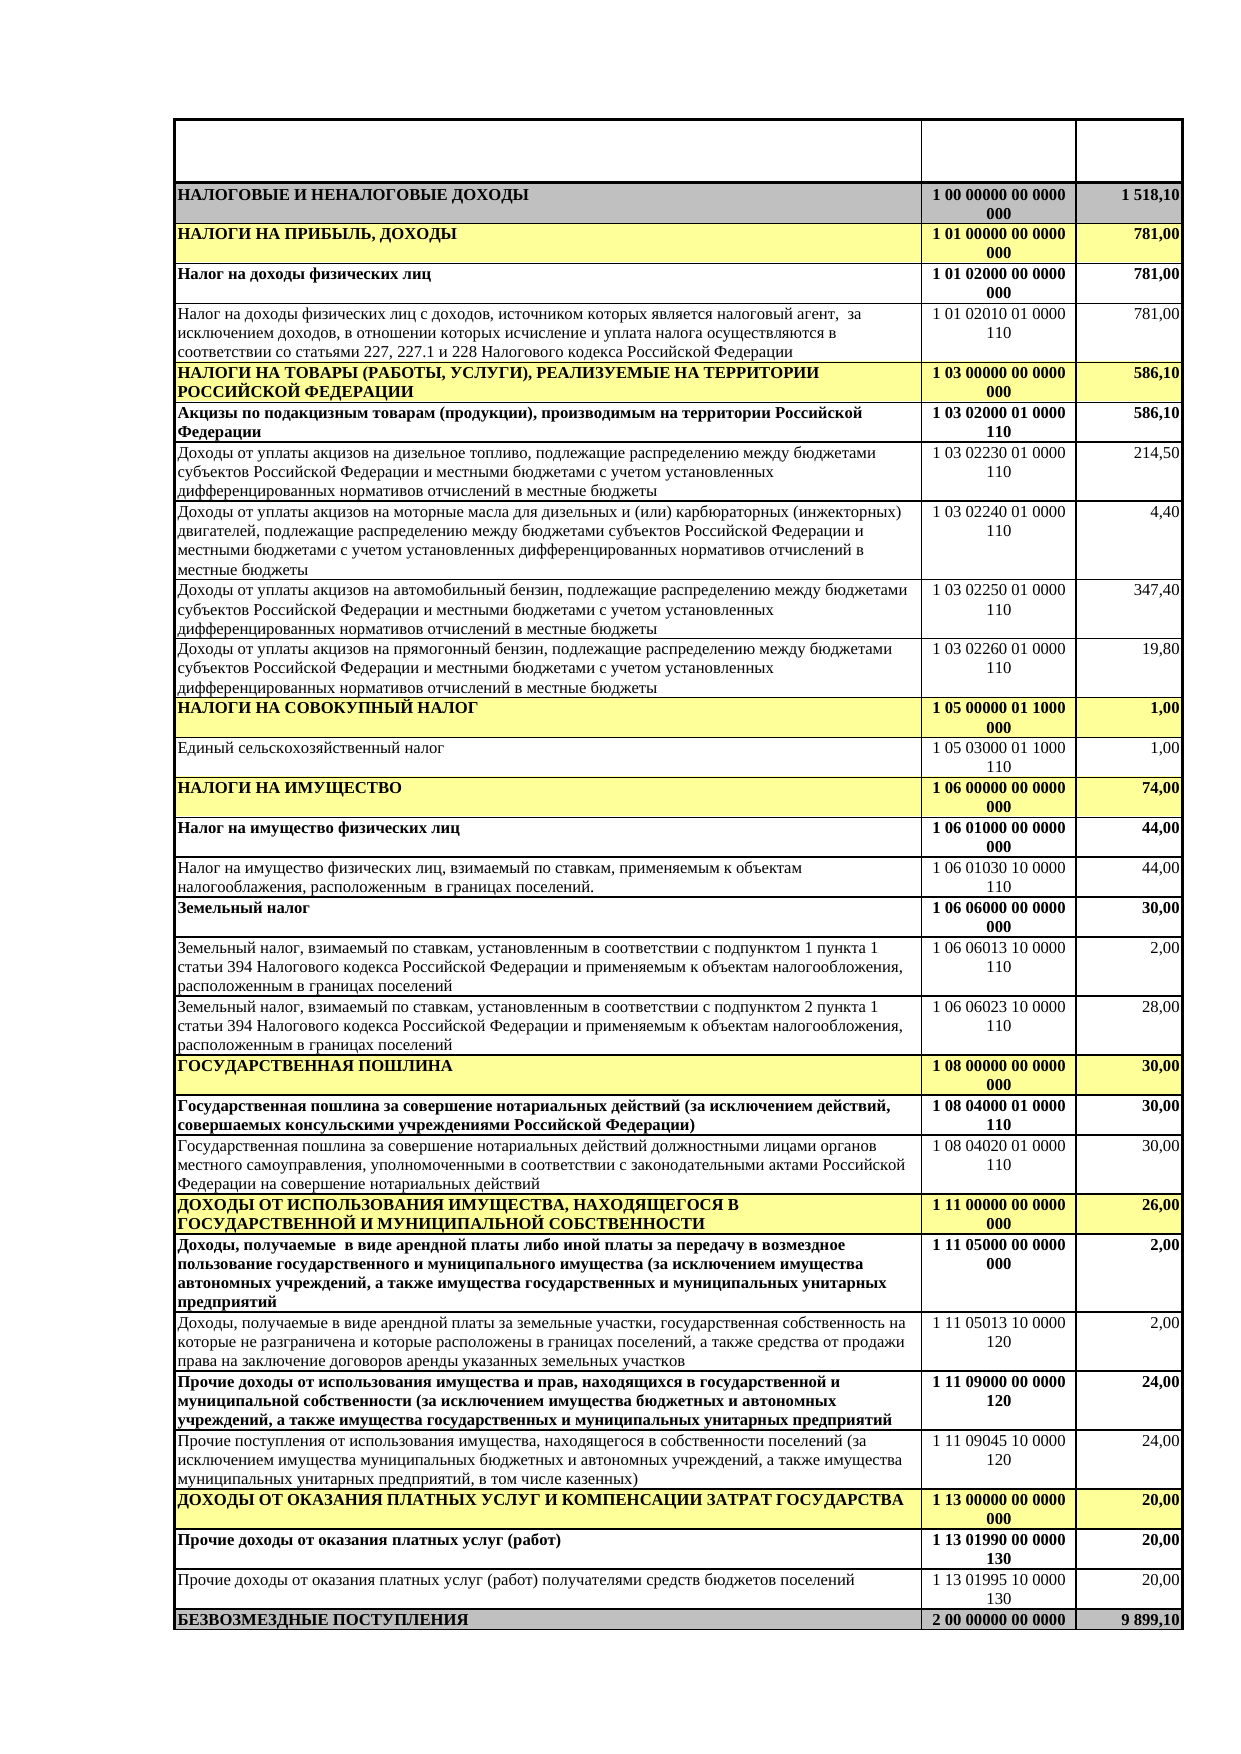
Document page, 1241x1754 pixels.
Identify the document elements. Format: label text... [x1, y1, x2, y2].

table_cell 24,00 [1077, 1431, 1181, 1488]
table_cell Прочие поступления от использования имущества, находящегося в собственности поселений (за исключением имущества муниципальных бюджетных и автономных учреждений, а также имущества муниципальных унитарных предприятий, в том числе казенных) [176, 1431, 921, 1488]
table_cell Земельный налог [176, 898, 921, 936]
table_cell Налог на имущество физических лиц [176, 818, 921, 856]
table_cell 781,00 [1077, 304, 1181, 361]
table_cell 1 08 00000 00 0000 000 [922, 1056, 1075, 1094]
table_cell Прочие доходы от оказания платных услуг (работ) [176, 1530, 921, 1568]
table_cell 1 11 09000 00 0000 120 [922, 1372, 1075, 1429]
table_cell 1 11 09045 10 0000 120 [922, 1431, 1075, 1488]
table_cell Единый сельскохозяйственный налог [176, 738, 921, 776]
table_cell НАЛОГИ НА ИМУЩЕСТВО [176, 778, 921, 816]
table_cell 2,00 [1077, 1313, 1181, 1370]
table_cell Налог на доходы физических лиц с доходов, источником которых является налоговый агент, за исключением доходов, в отношении которых исчисление и уплата налога осуществляются в соответствии со статьями 227, 227.1 и 228 Налогового кодекса Российской Федерации [176, 304, 921, 361]
table_cell 4,40 [1077, 502, 1181, 578]
table_cell 1 11 00000 00 0000 000 [922, 1195, 1075, 1233]
table_cell 586,10 [1077, 363, 1181, 401]
table_cell 1 518,10 [1077, 184, 1181, 223]
table_cell 1 08 04020 01 0000 110 [922, 1136, 1075, 1193]
table_cell ДОХОДЫ ОТ ОКАЗАНИЯ ПЛАТНЫХ УСЛУГ И КОМПЕНСАЦИИ ЗАТРАТ ГОСУДАРСТВА [176, 1490, 921, 1528]
table_cell НАЛОГИ НА ТОВАРЫ (РАБОТЫ, УСЛУГИ), РЕАЛИЗУЕМЫЕ НА ТЕРРИТОРИИ РОССИЙСКОЙ ФЕДЕРАЦИИ [176, 363, 921, 401]
table_cell 1 00 00000 00 0000 000 [922, 184, 1075, 223]
table_cell 1 13 01995 10 0000 130 [922, 1570, 1075, 1608]
table_cell 586,10 [1077, 403, 1181, 441]
table_cell 781,00 [1077, 264, 1181, 302]
table_cell 30,00 [1077, 1096, 1181, 1134]
table_cell 1 13 00000 00 0000 000 [922, 1490, 1075, 1528]
table_cell НАЛОГОВЫЕ И НЕНАЛОГОВЫЕ ДОХОДЫ [176, 184, 921, 223]
table_cell 1 03 02240 01 0000 110 [922, 502, 1075, 578]
table_cell НАЛОГИ НА ПРИБЫЛЬ, ДОХОДЫ [176, 224, 921, 262]
table_cell 20,00 [1077, 1570, 1181, 1608]
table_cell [922, 1610, 1075, 1629]
table_cell 26,00 [1077, 1195, 1181, 1233]
table_cell ГОСУДАРСТВЕННАЯ ПОШЛИНА [176, 1056, 921, 1094]
table_cell 1 03 02000 01 0000 110 [922, 403, 1075, 441]
table_cell 28,00 [1077, 997, 1181, 1054]
table_cell 1 08 04000 01 0000 110 [922, 1096, 1075, 1134]
table_cell 30,00 [1077, 898, 1181, 936]
table_cell 20,00 [1077, 1530, 1181, 1568]
table_cell Доходы, получаемые в виде арендной платы за земельные участки, государственная собственность на которые не разграничена и которые расположены в границах поселений, а также средства от продажи права на заключение договоров аренды указанных земельных участков [176, 1313, 921, 1370]
table_cell Налог на имущество физических лиц, взимаемый по ставкам, применяемым к объектам налогооблажения, расположенным в границах поселений. [176, 858, 921, 896]
table_cell 1 06 06000 00 0000 000 [922, 898, 1075, 936]
table_cell 1 06 01000 00 0000 000 [922, 818, 1075, 856]
table_cell 1 01 00000 00 0000 000 [922, 224, 1075, 262]
table_cell 1,00 [1077, 698, 1181, 737]
table_cell Прочие доходы от оказания платных услуг (работ) получателями средств бюджетов поселений [176, 1570, 921, 1608]
table_cell 781,00 [1077, 224, 1181, 262]
table_cell Государственная пошлина за совершение нотариальных действий (за исключением действий, совершаемых консульскими учреждениями Российской Федерации) [176, 1096, 921, 1134]
table_cell 1 06 06023 10 0000 110 [922, 997, 1075, 1054]
table_cell ДОХОДЫ ОТ ИСПОЛЬЗОВАНИЯ ИМУЩЕСТВА, НАХОДЯЩЕГОСЯ В ГОСУДАРСТВЕННОЙ И МУНИЦИПАЛЬНОЙ СОБСТВЕННОСТИ [176, 1195, 921, 1233]
table_cell 347,40 [1077, 580, 1181, 638]
table_cell 20,00 [1077, 1490, 1181, 1528]
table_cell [176, 1610, 921, 1629]
table_cell 2,00 [1077, 1235, 1181, 1311]
table_cell 1,00 [1077, 738, 1181, 776]
table_cell 1 03 00000 00 0000 000 [922, 363, 1075, 401]
table_cell Государственная пошлина за совершение нотариальных действий должностными лицами органов местного самоуправления, уполномоченными в соответствии с законодательными актами Российской Федерации на совершение нотариальных действий [176, 1136, 921, 1193]
table_cell 30,00 [1077, 1136, 1181, 1193]
table_cell 2,00 [1077, 938, 1181, 995]
table_cell 19,80 [1077, 639, 1181, 697]
table_cell Прочие доходы от использования имущества и прав, находящихся в государственной и муниципальной собственности (за исключением имущества бюджетных и автономных учреждений, а также имущества государственных и муниципальных унитарных предприятий [176, 1372, 921, 1429]
table_cell 30,00 [1077, 1056, 1181, 1094]
table_cell Земельный налог, взимаемый по ставкам, установленным в соответствии с подпунктом 1 пункта 1 статьи 394 Налогового кодекса Российской Федерации и применяемым к объектам налогообложения, расположенным в границах поселений [176, 938, 921, 995]
table_cell Земельный налог, взимаемый по ставкам, установленным в соответствии с подпунктом 2 пункта 1 статьи 394 Налогового кодекса Российской Федерации и применяемым к объектам налогообложения, расположенным в границах поселений [176, 997, 921, 1054]
table_cell 1 05 00000 01 1000 000 [922, 698, 1075, 737]
table_cell Доходы от уплаты акцизов на автомобильный бензин, подлежащие распределению между бюджетами субъектов Российской Федерации и местными бюджетами с учетом установленных дифференцированных нормативов отчислений в местные бюджеты [176, 580, 921, 638]
table_cell Налог на доходы физических лиц [176, 264, 921, 302]
table_cell 1 01 02010 01 0000 110 [922, 304, 1075, 361]
table_cell 74,00 [1077, 778, 1181, 816]
table_cell 1 03 02260 01 0000 110 [922, 639, 1075, 697]
table_cell 1 06 00000 00 0000 000 [922, 778, 1075, 816]
table_cell 44,00 [1077, 818, 1181, 856]
table_cell 1 11 05000 00 0000 000 [922, 1235, 1075, 1311]
table_cell 1 13 01990 00 0000 130 [922, 1530, 1075, 1568]
table_cell Доходы от уплаты акцизов на прямогонный бензин, подлежащие распределению между бюджетами субъектов Российской Федерации и местными бюджетами с учетом установленных дифференцированных нормативов отчислений в местные бюджеты [176, 639, 921, 697]
table_cell [176, 121, 921, 181]
table_cell 1 01 02000 00 0000 000 [922, 264, 1075, 302]
table_cell 24,00 [1077, 1372, 1181, 1429]
table_cell 1 06 01030 10 0000 110 [922, 858, 1075, 896]
table_cell 44,00 [1077, 858, 1181, 896]
table_cell Доходы от уплаты акцизов на моторные масла для дизельных и (или) карбюраторных (инжекторных) двигателей, подлежащие распределению между бюджетами субъектов Российской Федерации и местными бюджетами с учетом установленных дифференцированных нормативов отчислений в местные бюджеты [176, 502, 921, 578]
table_cell 1 06 06013 10 0000 110 [922, 938, 1075, 995]
table_cell 1 05 03000 01 1000 110 [922, 738, 1075, 776]
table_cell НАЛОГИ НА СОВОКУПНЫЙ НАЛОГ [176, 698, 921, 737]
table_cell 9 899,10 [1077, 1610, 1181, 1629]
table_cell 1 03 02250 01 0000 110 [922, 580, 1075, 638]
table_cell Доходы от уплаты акцизов на дизельное топливо, подлежащие распределению между бюджетами субъектов Российской Федерации и местными бюджетами с учетом установленных дифференцированных нормативов отчислений в местные бюджеты [176, 443, 921, 500]
table_cell Акцизы по подакцизным товарам (продукции), производимым на территории Российской Федерации [176, 403, 921, 441]
table_cell 214,50 [1077, 443, 1181, 500]
table_cell [922, 121, 1075, 181]
table_cell 1 03 02230 01 0000 110 [922, 443, 1075, 500]
table_cell 1 11 05013 10 0000 120 [922, 1313, 1075, 1370]
table_cell Доходы, получаемые в виде арендной платы либо иной платы за передачу в возмездное пользование государственного и муниципального имущества (за исключением имущества автономных учреждений, а также имущества государственных и муниципальных унитарных предприятий [176, 1235, 921, 1311]
table_cell [1077, 121, 1181, 181]
